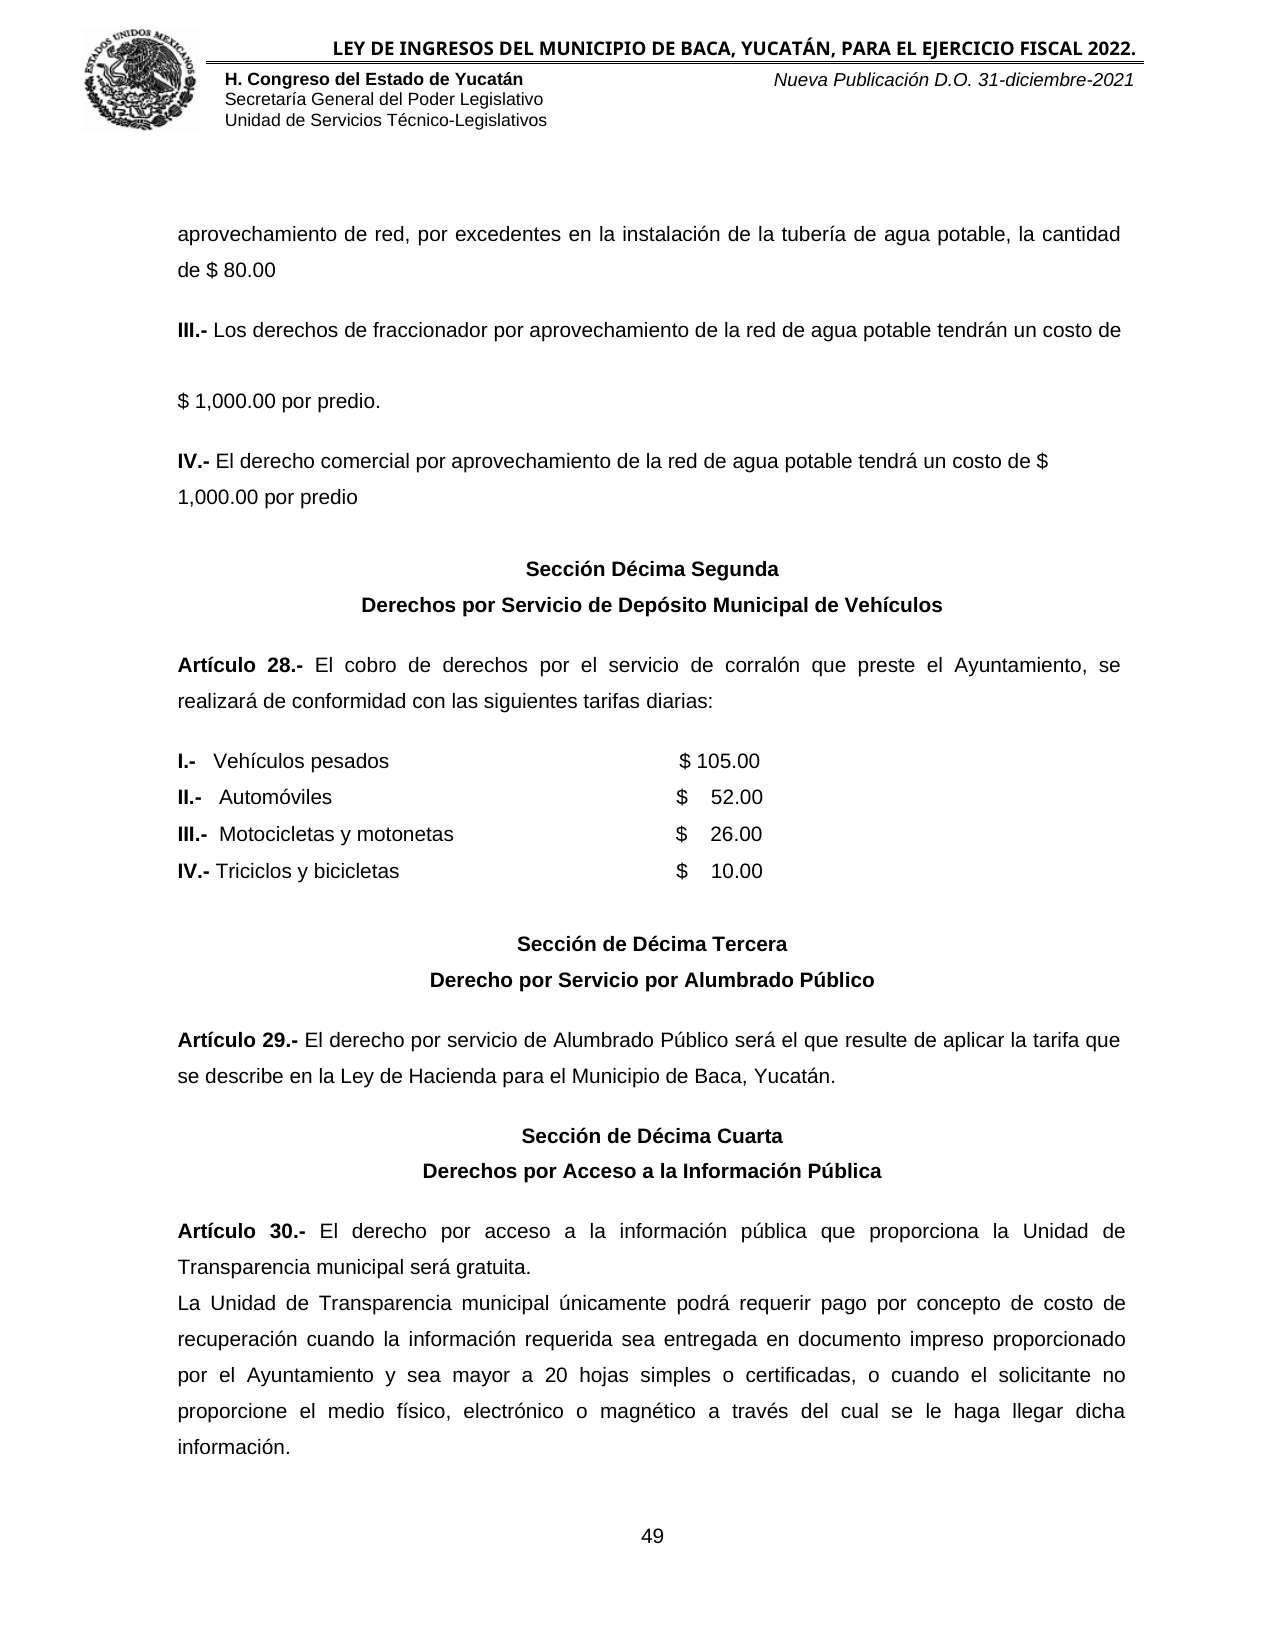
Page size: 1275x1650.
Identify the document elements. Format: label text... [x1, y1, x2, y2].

text Artículo 28.- El cobro de derechos por el servicio de corralón que preste el Ayuntamiento, se realizará de conformidad con las siguientes tarifas diarias: [177, 653, 1122, 713]
text Derechos por Servicio de Depósito Municipal de Vehículos [177, 593, 1127, 617]
table_cell III.- Motocicletas y motonetas [177, 822, 503, 859]
text Artículo 29.- El derecho por servicio de Alumbrado Público será el que resulte de aplicar la tarifa que se describe en la Ley de Hacienda para el Municipio de Baca, Yucatán. [177, 1028, 1122, 1087]
subtitle Sección Décima Segunda [177, 557, 1127, 581]
text IV.- El derecho comercial por aprovechamiento de la red de agua potable tendrá un costo de $ 1,000.00 por predio [177, 449, 1122, 509]
text Derecho por Servicio por Alumbrado Público [177, 968, 1127, 992]
table_header $ 52.00 [503, 785, 768, 822]
subtitle Sección de Décima Cuarta [177, 1123, 1127, 1147]
text I.- Vehículos pesados $ 105.00 [177, 749, 1127, 773]
text III.- Los derechos de fraccionador por aprovechamiento de la red de agua potable tendrán un costo de $ 1,000.00 por predio. [177, 317, 1122, 413]
text Derechos por Acceso a la Información Pública [177, 1159, 1127, 1183]
table_cell IV.- Triciclos y bicicletas [177, 859, 503, 896]
table_cell $ 26.00 [503, 822, 768, 859]
text Artículo 30.- El derecho por acceso a la información pública que proporciona la Unidad de Transparencia municipal será gratuita. [177, 1219, 1127, 1279]
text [177, 222, 1122, 281]
table_cell $ 10.00 [503, 859, 768, 896]
subtitle Sección de Décima Tercera [177, 932, 1127, 956]
text La Unidad de Transparencia municipal únicamente podrá requerir pago por concepto de costo de recuperación cuando la información requerida sea entregada en documento impreso proporcionado por el Ayuntamiento y sea mayor a 20 hojas simples o certificadas, o cuando el solicitante no proporcione el medio físico, electrónico o magnético a través del cual se le haga llegar dicha información. [177, 1291, 1127, 1459]
table_header II.- Automóviles [177, 785, 503, 822]
